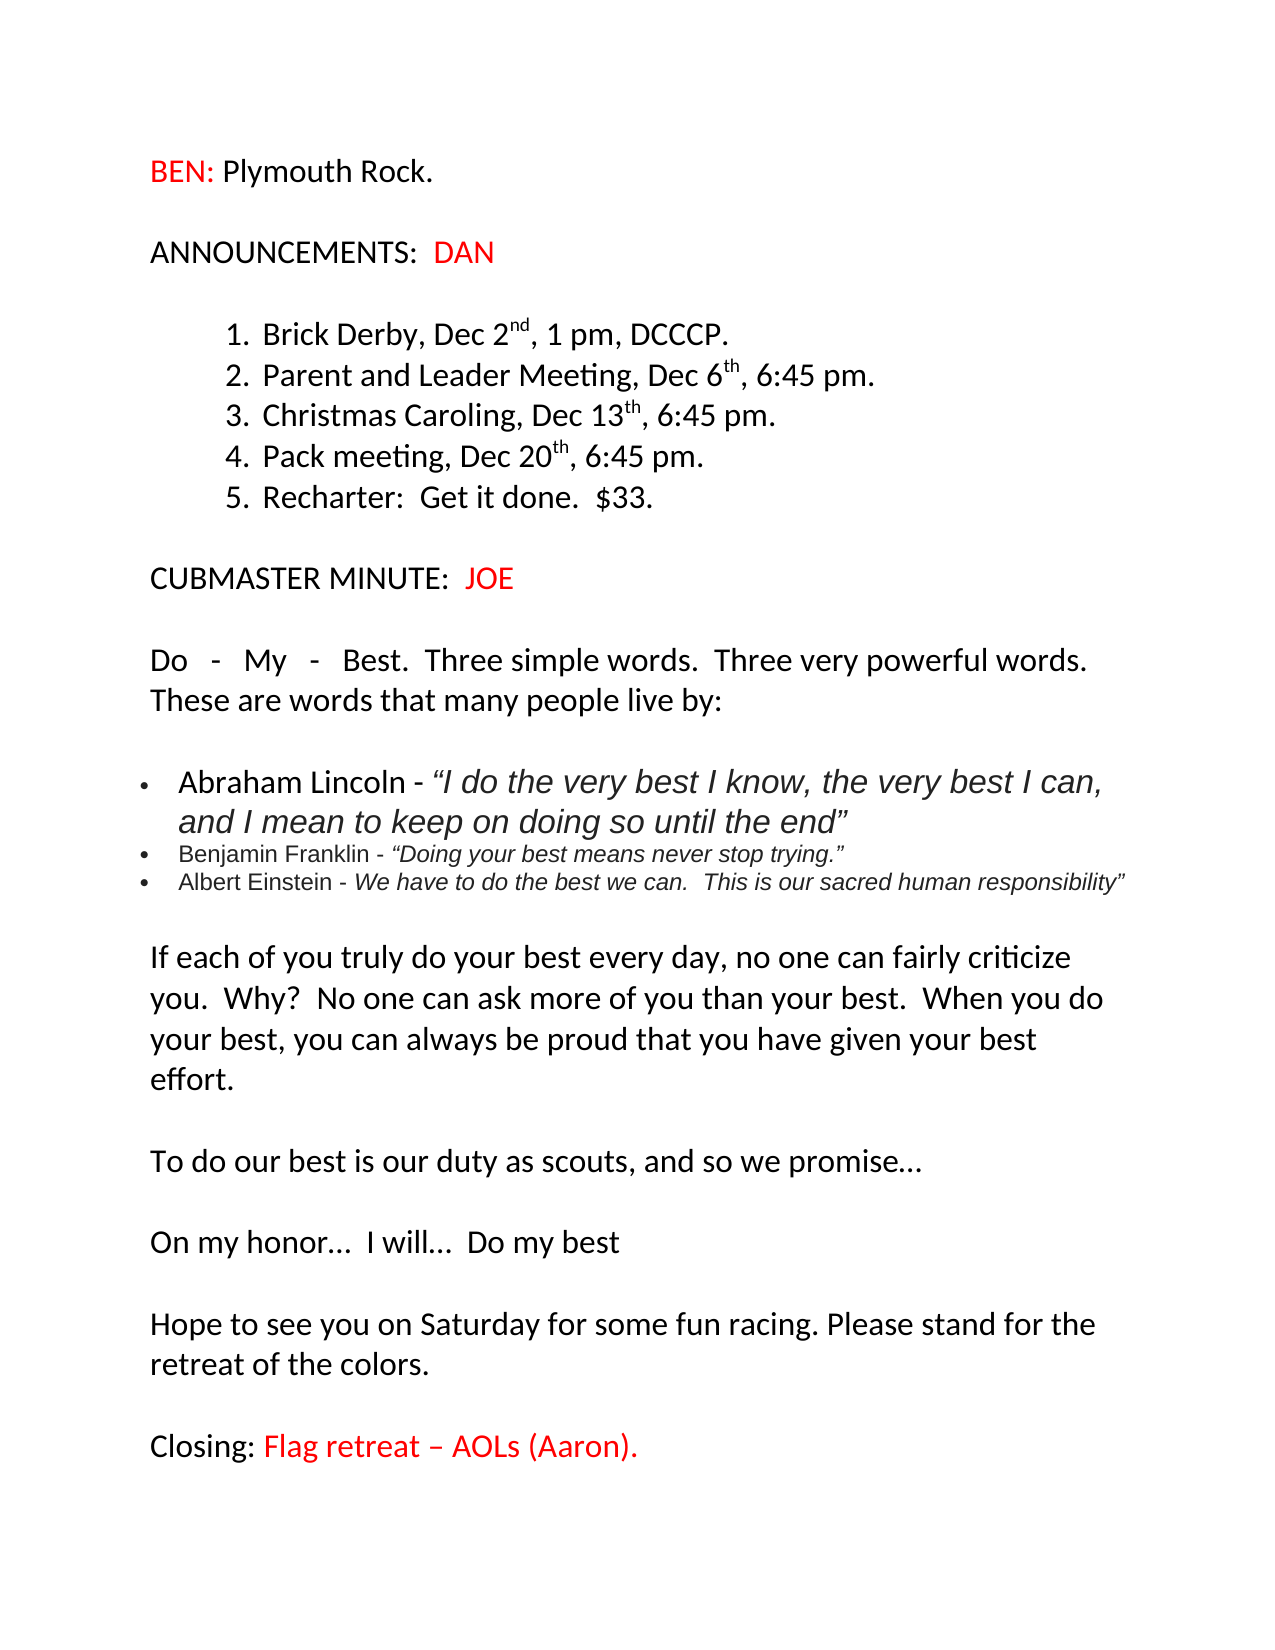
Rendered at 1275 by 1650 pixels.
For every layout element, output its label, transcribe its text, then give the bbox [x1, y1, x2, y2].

list Parent and Leader Meeting, Dec 6th, 6:45 pm. [225, 354, 1125, 394]
text BEN: Plymouth Rock. [150, 150, 1125, 191]
text ANNOUNCEMENTS: DAN [150, 231, 1125, 272]
list Benjamin Franklin - “Doing your best means never stop trying.” [141, 840, 1125, 868]
list Albert Einstein - We have to do the best we can. This is our sacred human responsibility” [141, 868, 354, 895]
text On my honor… I will… Do my best [150, 1221, 1125, 1262]
text To do our best is our duty as scouts, and so we promise… [150, 1140, 1125, 1180]
list Christmas Caroling, Dec 13th, 6:45 pm. [225, 394, 1125, 435]
list Abraham Lincoln - “I do the very best I know, the very best I can, and I mean to keep on doing so until the end” [141, 761, 1125, 840]
text If each of you truly do your best every day, no one can fairly criticize you. Why? No one can ask more of you than your best. When you do your best, you can always be proud that you have given your best effort. [150, 936, 1125, 1099]
text Closing: Flag retreat – AOLs (Aaron). [150, 1425, 1125, 1466]
text CUBMASTER MINUTE: JOE [150, 557, 1125, 598]
text Do - My - Best. Three simple words. Three very powerful words. These are words that many people live by: [150, 639, 1125, 720]
text Hope to see you on Saturday for some fun racing. Please stand for the retreat of the colors. [150, 1303, 1125, 1384]
list Brick Derby, Dec 2nd, 1 pm, DCCCP. [225, 313, 1125, 354]
list Pack meeting, Dec 20th, 6:45 pm. [225, 435, 1125, 476]
list Recharter: Get it done. $33. [225, 476, 1125, 517]
